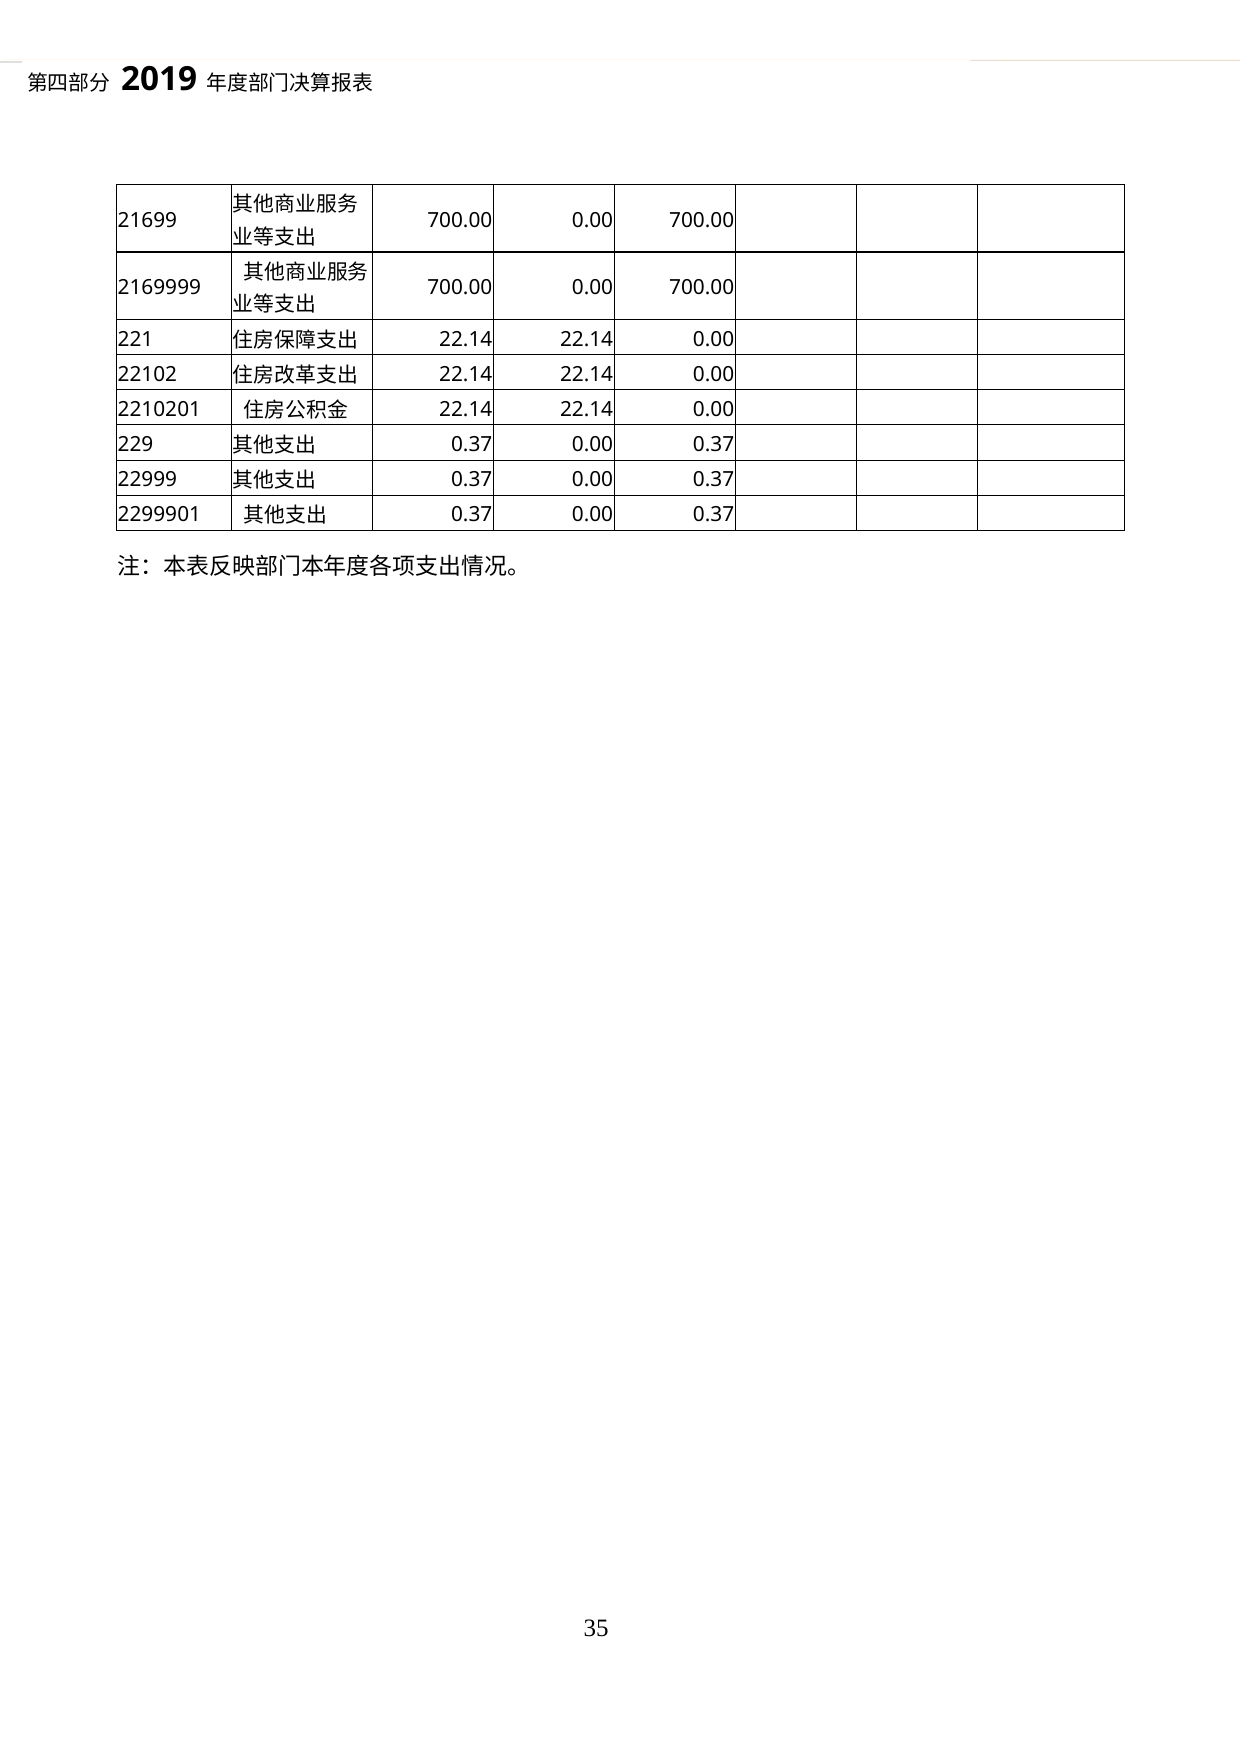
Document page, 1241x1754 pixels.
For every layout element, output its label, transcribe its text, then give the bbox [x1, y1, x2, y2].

table_cell [978, 390, 1124, 424]
table_cell 22.14 [494, 355, 614, 389]
table_cell [857, 253, 977, 319]
table_cell [857, 390, 977, 424]
table_cell [736, 355, 856, 389]
table_cell 0.00 [494, 496, 614, 530]
table_cell 0.00 [615, 320, 735, 354]
table_cell [736, 185, 856, 251]
table_cell 700.00 [615, 253, 735, 319]
table_cell 0.37 [615, 425, 735, 459]
table_cell [978, 355, 1124, 389]
table_cell [857, 320, 977, 354]
table_cell 700.00 [373, 253, 493, 319]
table_cell 2169999 [117, 253, 231, 319]
table_cell 其他支出 [232, 461, 372, 494]
table_cell 700.00 [615, 185, 735, 251]
table_cell [736, 496, 856, 530]
table_cell 22999 [117, 461, 231, 494]
table_cell [978, 461, 1124, 494]
table_cell [978, 425, 1124, 459]
table_cell [736, 390, 856, 424]
table_cell 住房保障支出 [232, 320, 372, 354]
table_cell [736, 461, 856, 494]
table_cell 221 [117, 320, 231, 354]
table_cell 22.14 [494, 390, 614, 424]
table_cell 0.00 [494, 253, 614, 319]
table_cell 其他商业服务业等支出 [232, 253, 372, 319]
table_cell [857, 185, 977, 251]
table_cell 0.37 [373, 461, 493, 494]
table_cell 0.37 [373, 425, 493, 459]
table_cell [857, 425, 977, 459]
table_cell 2210201 [117, 390, 231, 424]
table_cell 其他支出 [232, 425, 372, 459]
table_cell 22.14 [494, 320, 614, 354]
table_cell 住房改革支出 [232, 355, 372, 389]
table_cell [978, 496, 1124, 530]
table_cell [736, 425, 856, 459]
table_cell 0.00 [494, 425, 614, 459]
table_cell [857, 461, 977, 494]
table_cell [978, 185, 1124, 251]
table_cell [736, 253, 856, 319]
table_cell 住房公积金 [232, 390, 372, 424]
table_cell [857, 496, 977, 530]
table_cell 0.37 [615, 496, 735, 530]
table_cell 22.14 [373, 320, 493, 354]
table_cell 21699 [117, 185, 231, 251]
table_cell 0.00 [494, 461, 614, 494]
table_cell 0.00 [494, 185, 614, 251]
table_cell 其他支出 [232, 496, 372, 530]
table_cell 700.00 [373, 185, 493, 251]
table_cell [978, 320, 1124, 354]
table_cell 0.37 [373, 496, 493, 530]
table_cell [857, 355, 977, 389]
table_cell 0.00 [615, 390, 735, 424]
table_cell 0.37 [615, 461, 735, 494]
table_cell [978, 253, 1124, 319]
table_cell 22.14 [373, 355, 493, 389]
table_cell [736, 320, 856, 354]
table_cell 注：本表反映部门本年度各项支出情况。 [116, 531, 1124, 597]
table_cell 22102 [117, 355, 231, 389]
table_cell 其他商业服务业等支出 [232, 185, 372, 251]
table_cell 2299901 [117, 496, 231, 530]
table_cell 229 [117, 425, 231, 459]
table_cell 0.00 [615, 355, 735, 389]
table_cell 22.14 [373, 390, 493, 424]
